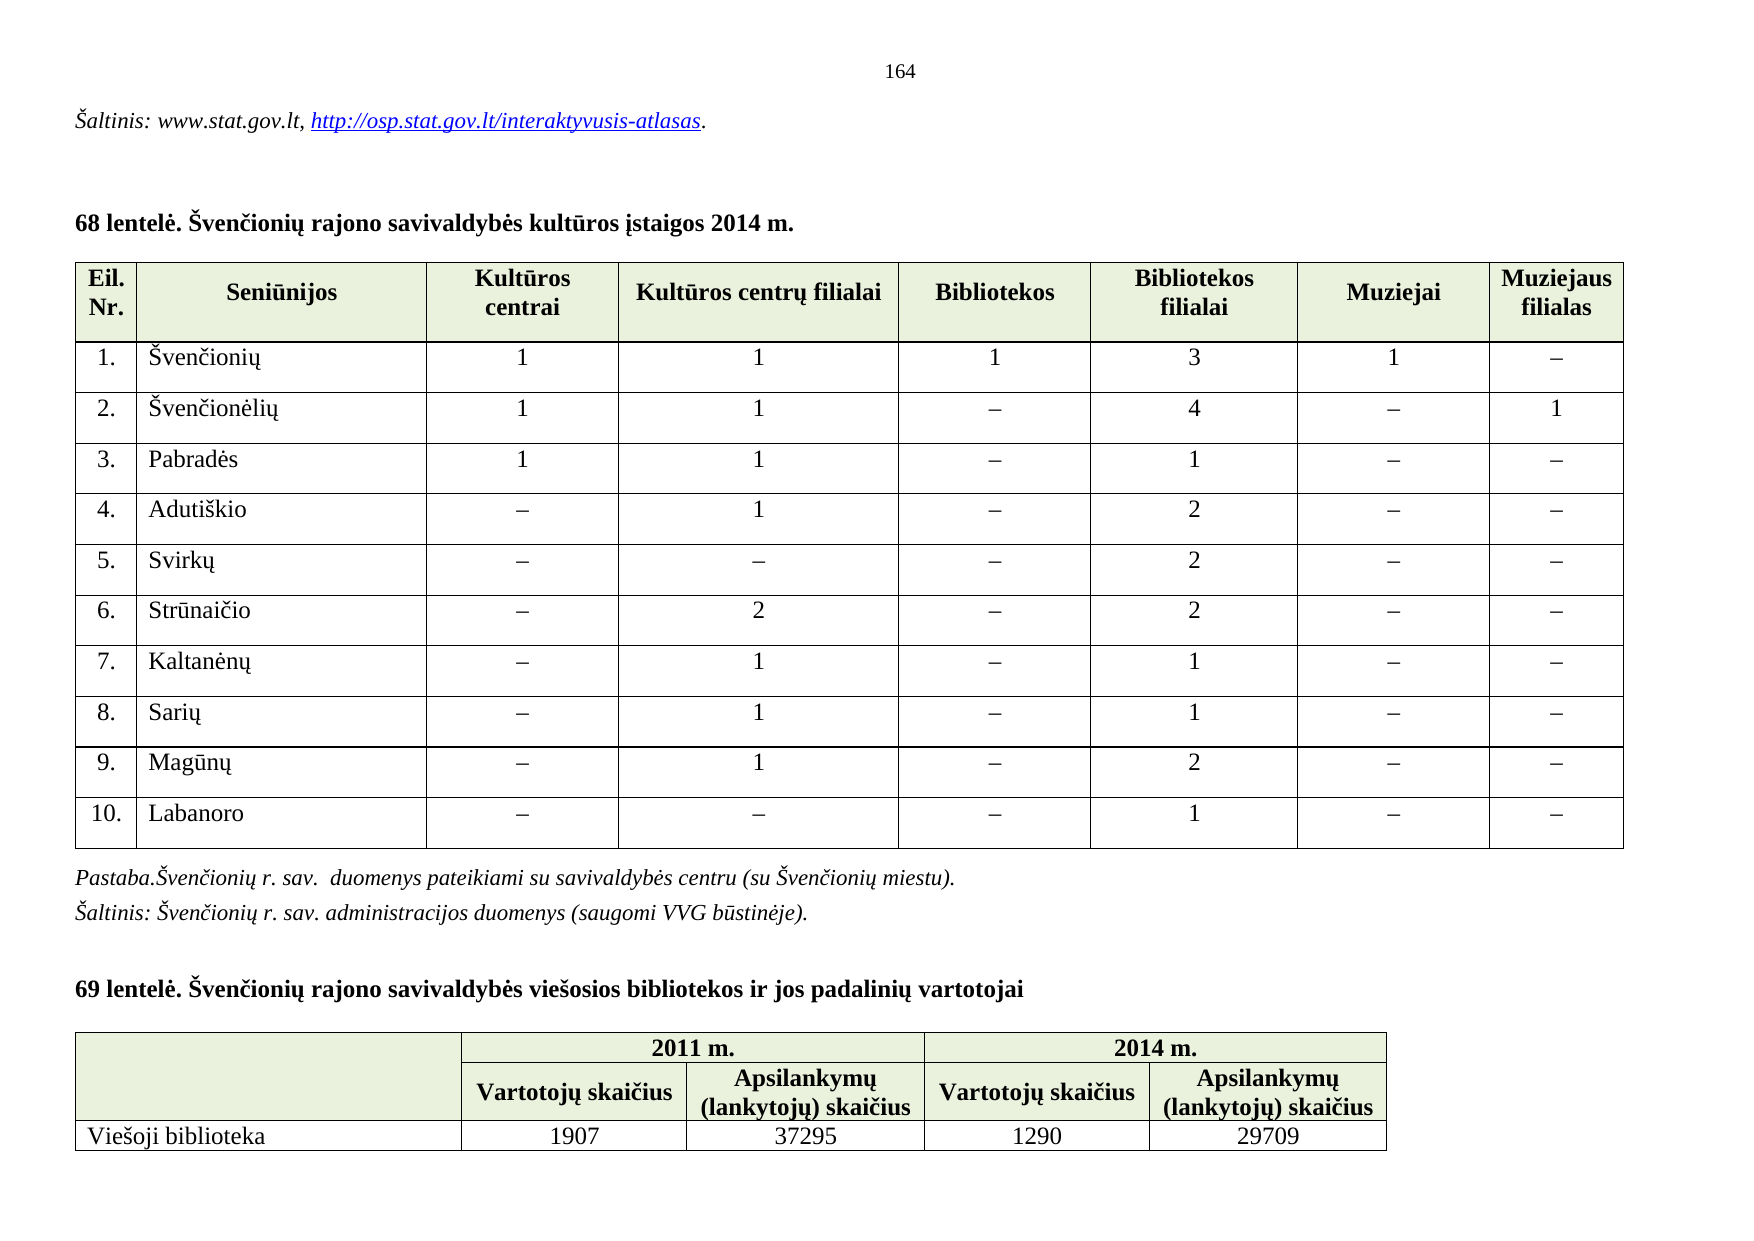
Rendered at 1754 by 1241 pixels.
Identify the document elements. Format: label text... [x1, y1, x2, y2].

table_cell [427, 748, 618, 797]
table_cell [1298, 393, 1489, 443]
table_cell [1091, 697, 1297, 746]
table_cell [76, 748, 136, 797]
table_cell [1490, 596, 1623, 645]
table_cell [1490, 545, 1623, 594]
text Pastaba.Švenčionių r. sav. duomenys pateikiami su savivaldybės centru (su Švenčionių miestu). [75, 864, 1725, 891]
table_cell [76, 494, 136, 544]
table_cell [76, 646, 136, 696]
text 69 lentelė. Švenčionių rajono savivaldybės viešosios bibliotekos ir jos padalinių vartotojai [75, 974, 1725, 1003]
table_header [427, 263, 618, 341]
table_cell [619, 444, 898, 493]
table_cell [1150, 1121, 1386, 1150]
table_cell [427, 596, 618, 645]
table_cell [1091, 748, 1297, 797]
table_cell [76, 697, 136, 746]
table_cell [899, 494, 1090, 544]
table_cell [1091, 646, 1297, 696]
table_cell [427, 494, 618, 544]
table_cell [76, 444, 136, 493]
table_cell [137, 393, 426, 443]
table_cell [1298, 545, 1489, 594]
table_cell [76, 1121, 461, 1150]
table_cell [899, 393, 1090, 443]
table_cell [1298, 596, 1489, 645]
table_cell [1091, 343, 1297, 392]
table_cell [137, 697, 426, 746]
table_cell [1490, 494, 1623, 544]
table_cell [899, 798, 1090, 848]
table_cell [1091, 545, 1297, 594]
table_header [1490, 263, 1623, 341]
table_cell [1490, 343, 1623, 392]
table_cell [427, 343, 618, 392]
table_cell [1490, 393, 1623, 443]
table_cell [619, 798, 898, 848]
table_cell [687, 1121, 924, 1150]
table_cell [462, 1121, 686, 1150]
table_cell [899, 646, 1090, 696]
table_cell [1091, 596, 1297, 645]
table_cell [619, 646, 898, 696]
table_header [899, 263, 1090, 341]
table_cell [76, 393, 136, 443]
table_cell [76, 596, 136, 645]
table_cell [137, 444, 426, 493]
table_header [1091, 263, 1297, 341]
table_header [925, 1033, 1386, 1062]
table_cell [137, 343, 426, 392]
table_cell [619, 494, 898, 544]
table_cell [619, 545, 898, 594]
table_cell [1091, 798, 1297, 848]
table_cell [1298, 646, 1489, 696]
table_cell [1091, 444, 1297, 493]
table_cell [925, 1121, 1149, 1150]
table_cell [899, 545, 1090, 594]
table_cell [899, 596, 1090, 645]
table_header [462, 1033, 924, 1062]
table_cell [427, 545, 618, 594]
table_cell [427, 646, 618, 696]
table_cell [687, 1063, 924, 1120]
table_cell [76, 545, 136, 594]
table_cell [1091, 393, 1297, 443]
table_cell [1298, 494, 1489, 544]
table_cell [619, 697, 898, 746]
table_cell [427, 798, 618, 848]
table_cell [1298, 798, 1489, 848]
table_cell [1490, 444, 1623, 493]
text Šaltinis: Švenčionių r. sav. administracijos duomenys (saugomi VVG būstinėje). [75, 898, 1725, 925]
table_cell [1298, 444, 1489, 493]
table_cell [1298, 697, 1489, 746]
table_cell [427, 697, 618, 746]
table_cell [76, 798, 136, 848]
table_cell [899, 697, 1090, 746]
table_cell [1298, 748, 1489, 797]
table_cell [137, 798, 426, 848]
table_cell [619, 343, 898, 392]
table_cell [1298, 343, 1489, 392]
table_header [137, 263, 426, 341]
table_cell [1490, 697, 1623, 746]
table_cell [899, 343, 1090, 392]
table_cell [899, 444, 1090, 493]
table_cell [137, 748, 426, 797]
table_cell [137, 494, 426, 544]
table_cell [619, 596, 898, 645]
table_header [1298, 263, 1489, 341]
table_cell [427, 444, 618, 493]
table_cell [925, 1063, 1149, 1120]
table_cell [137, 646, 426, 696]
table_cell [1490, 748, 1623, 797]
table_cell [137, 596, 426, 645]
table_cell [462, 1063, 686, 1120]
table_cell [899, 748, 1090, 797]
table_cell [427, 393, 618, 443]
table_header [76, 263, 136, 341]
text 68 lentelė. Švenčionių rajono savivaldybės kultūros įstaigos 2014 m. [75, 208, 1725, 237]
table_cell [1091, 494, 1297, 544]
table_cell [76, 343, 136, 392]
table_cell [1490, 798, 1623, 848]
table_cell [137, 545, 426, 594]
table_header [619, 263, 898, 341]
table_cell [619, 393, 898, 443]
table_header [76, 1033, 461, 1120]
text Šaltinis: www.stat.gov.lt, http://osp.stat.gov.lt/interaktyvusis-atlasas. [75, 107, 1725, 133]
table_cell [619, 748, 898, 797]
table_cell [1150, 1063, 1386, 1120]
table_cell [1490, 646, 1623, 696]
